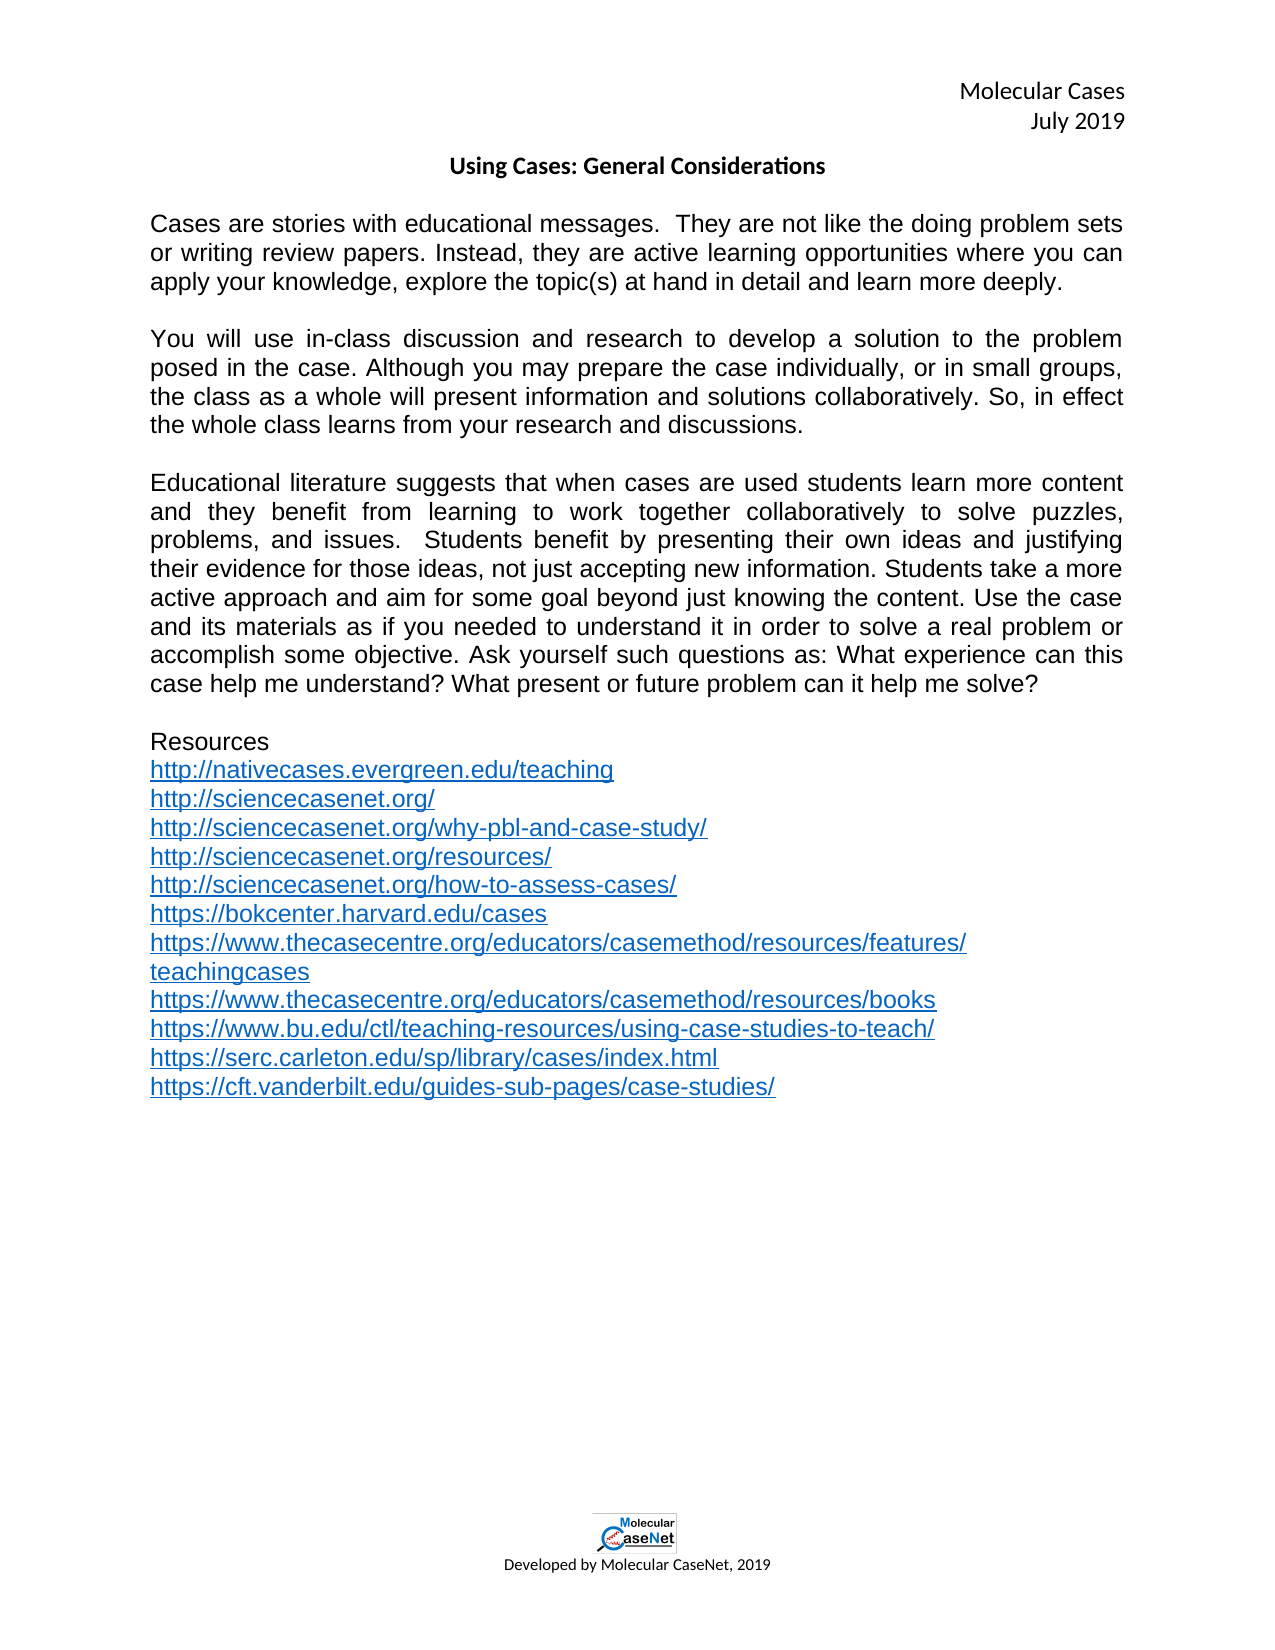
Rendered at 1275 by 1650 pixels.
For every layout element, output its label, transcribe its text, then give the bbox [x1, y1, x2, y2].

text https://serc.carleton.edu/sp/library/cases/index.html [150, 1043, 1125, 1072]
text Cases are stories with educational messages. They are not like the doing problem sets or writing review papers. Instead, they are active learning opportunities where you can apply your knowledge, explore the topic(s) at hand in detail and learn more deeply. [150, 209, 1125, 296]
text https://www.bu.edu/ctl/teaching-resources/using-case-studies-to-teach/ [150, 1014, 1125, 1043]
text https://www.thecasecentre.org/educators/casemethod/resources/books [150, 986, 1125, 1014]
text https://cft.vanderbilt.edu/guides-sub-pages/case-studies/ [150, 1072, 1125, 1101]
text http://nativecases.evergreen.edu/teaching [150, 756, 1125, 784]
text Using Cases: General Considerations [150, 150, 1125, 181]
text Resources [150, 727, 1125, 756]
text http://sciencecasenet.org/resources/ [150, 842, 1125, 871]
text https://www.thecasecentre.org/educators/casemethod/resources/features/teachingcases [150, 928, 1125, 986]
text http://sciencecasenet.org/why-pbl-and-case-study/ [150, 813, 1125, 842]
text https://bokcenter.harvard.edu/cases [150, 899, 1125, 928]
picture [592, 1510, 683, 1555]
text http://sciencecasenet.org/how-to-assess-cases/ [150, 871, 1125, 899]
text Educational literature suggests that when cases are used students learn more content and they benefit from learning to work together collaboratively to solve puzzles, problems, and issues. Students benefit by presenting their own ideas and justifying their evidence for those ideas, not just accepting new information. Students take a more active approach and aim for some goal beyond just knowing the content. Use the case and its materials as if you needed to understand it in order to solve a real problem or accomplish some objective. Ask yourself such questions as: What experience can this case help me understand? What present or future problem can it help me solve? [150, 468, 1125, 698]
text You will use in-class discussion and research to develop a solution to the problem posed in the case. Although you may prepare the case individually, or in small groups, the class as a whole will present information and solutions collaboratively. So, in effect the whole class learns from your research and discussions. [150, 324, 1125, 439]
text http://sciencecasenet.org/ [150, 784, 1125, 813]
